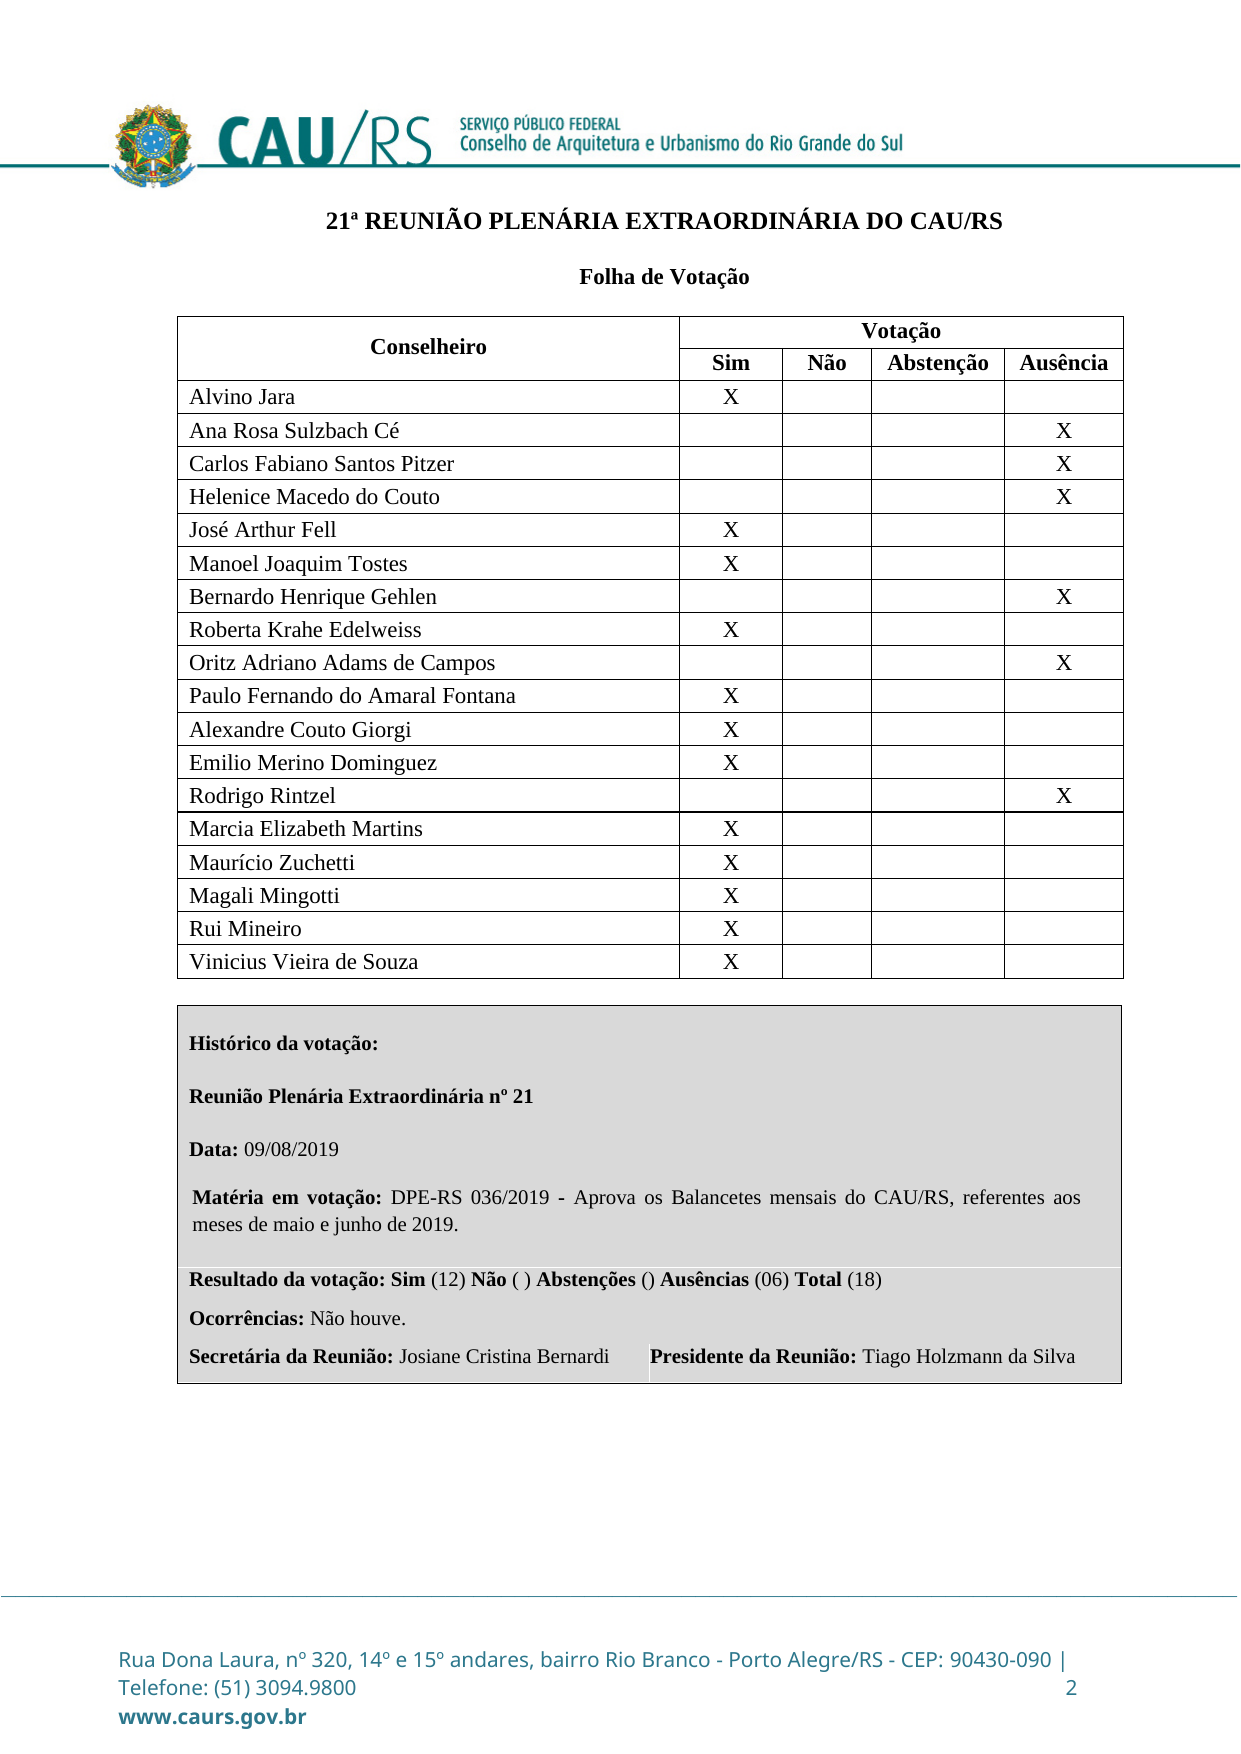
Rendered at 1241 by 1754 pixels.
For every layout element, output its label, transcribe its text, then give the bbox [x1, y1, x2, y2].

table_cell [872, 547, 1004, 579]
table_cell [872, 813, 1004, 845]
table_cell [872, 879, 1004, 911]
table_cell X [1005, 580, 1123, 612]
table_cell Abstenção [872, 349, 1004, 379]
table_cell X [1005, 779, 1123, 811]
table_cell [680, 580, 782, 612]
table_cell X [1005, 447, 1123, 479]
table_cell [783, 945, 871, 978]
text Folha de Votação [177, 263, 1152, 290]
text 21ª REUNIÃO PLENÁRIA EXTRAORDINÁRIA DO CAU/RS [177, 206, 1152, 235]
table_cell Resultado da votação: Sim (12) Não ( ) Abstenções () Ausências (06) Total (18) [178, 1268, 1121, 1306]
table_cell Secretária da Reunião: Josiane Cristina Bernardi [178, 1344, 649, 1382]
table_cell [680, 414, 782, 446]
table_cell Alvino Jara [178, 381, 679, 413]
table_cell Maurício Zuchetti [178, 846, 679, 878]
table_cell [1005, 381, 1123, 413]
table_cell [680, 447, 782, 479]
table_cell [783, 447, 871, 479]
table_cell Data: 09/08/2019 Matéria em votação: DPE-RS 036/2019 - Aprova os Balancetes mensais do CAU/RS, referentes aos meses de maio e junho de 2019. [178, 1136, 1121, 1267]
table_cell [783, 646, 871, 678]
table_cell [783, 381, 871, 413]
table_cell Rui Mineiro [178, 912, 679, 944]
table_cell Bernardo Henrique Gehlen [178, 580, 679, 612]
table_cell X [680, 547, 782, 579]
table_cell [872, 480, 1004, 512]
table_cell [872, 613, 1004, 645]
table_cell [680, 779, 782, 811]
table_cell [783, 547, 871, 579]
table_cell José Arthur Fell [178, 514, 679, 546]
table_cell Alexandre Couto Giorgi [178, 713, 679, 745]
table_cell [1005, 912, 1123, 944]
table_cell [783, 514, 871, 546]
table_cell X [680, 912, 782, 944]
table_cell [1005, 680, 1123, 712]
table_cell [783, 779, 871, 811]
table_cell [1005, 514, 1123, 546]
table_cell X [680, 813, 782, 845]
table_cell Vinicius Vieira de Souza [178, 945, 679, 978]
table_cell [1005, 613, 1123, 645]
table_cell X [680, 680, 782, 712]
table_cell [783, 414, 871, 446]
table_cell [783, 480, 871, 512]
table_cell [783, 746, 871, 778]
table_header Conselheiro [178, 317, 679, 379]
table_cell X [680, 713, 782, 745]
table_cell [872, 945, 1004, 978]
table_cell [680, 646, 782, 678]
table_cell [872, 414, 1004, 446]
table_cell Paulo Fernando do Amaral Fontana [178, 680, 679, 712]
picture [0, 38, 1241, 199]
table_cell X [1005, 414, 1123, 446]
table_cell X [680, 613, 782, 645]
table_cell Emilio Merino Dominguez [178, 746, 679, 778]
table_cell [1005, 713, 1123, 745]
table_cell X [680, 879, 782, 911]
table_cell X [1005, 480, 1123, 512]
table_cell Roberta Krahe Edelweiss [178, 613, 679, 645]
table_cell [1005, 945, 1123, 978]
table_cell Ana Rosa Sulzbach Cé [178, 414, 679, 446]
table_cell Marcia Elizabeth Martins [178, 813, 679, 845]
table_cell [872, 713, 1004, 745]
table_cell [1005, 547, 1123, 579]
table_cell [872, 912, 1004, 944]
table_cell Oritz Adriano Adams de Campos [178, 646, 679, 678]
table_cell X [680, 945, 782, 978]
table_cell [783, 879, 871, 911]
table_cell Ocorrências: Não houve. [178, 1306, 1121, 1344]
table_cell Ausência [1005, 349, 1123, 379]
table_cell [783, 613, 871, 645]
table_cell [680, 480, 782, 512]
table_cell X [680, 381, 782, 413]
table_cell [1005, 813, 1123, 845]
table_cell [1005, 879, 1123, 911]
table_cell [1005, 746, 1123, 778]
table_cell [872, 447, 1004, 479]
table_cell [1005, 846, 1123, 878]
table_cell Rodrigo Rintzel [178, 779, 679, 811]
table_cell [783, 680, 871, 712]
table_cell Magali Mingotti [178, 879, 679, 911]
table_cell [783, 713, 871, 745]
table_cell [783, 813, 871, 845]
table_header Histórico da votação: [178, 1006, 1121, 1084]
table_cell [872, 646, 1004, 678]
table_cell [872, 746, 1004, 778]
table_cell Carlos Fabiano Santos Pitzer [178, 447, 679, 479]
table_cell [872, 381, 1004, 413]
table_cell X [680, 746, 782, 778]
table_cell Manoel Joaquim Tostes [178, 547, 679, 579]
table_cell [783, 912, 871, 944]
table_cell [872, 846, 1004, 878]
table_cell X [680, 514, 782, 546]
table_cell [872, 680, 1004, 712]
table_cell Helenice Macedo do Couto [178, 480, 679, 512]
table_cell Presidente da Reunião: Tiago Holzmann da Silva [650, 1344, 1121, 1382]
table_cell [783, 846, 871, 878]
table_cell [872, 514, 1004, 546]
table_cell [872, 580, 1004, 612]
table_cell [783, 580, 871, 612]
table_cell X [680, 846, 782, 878]
table_cell [872, 779, 1004, 811]
table_cell Sim [680, 349, 782, 379]
table_cell Reunião Plenária Extraordinária nº 21 [178, 1084, 1121, 1136]
table_cell X [1005, 646, 1123, 678]
table_header Votação [680, 317, 1123, 348]
table_cell Não [783, 349, 871, 379]
